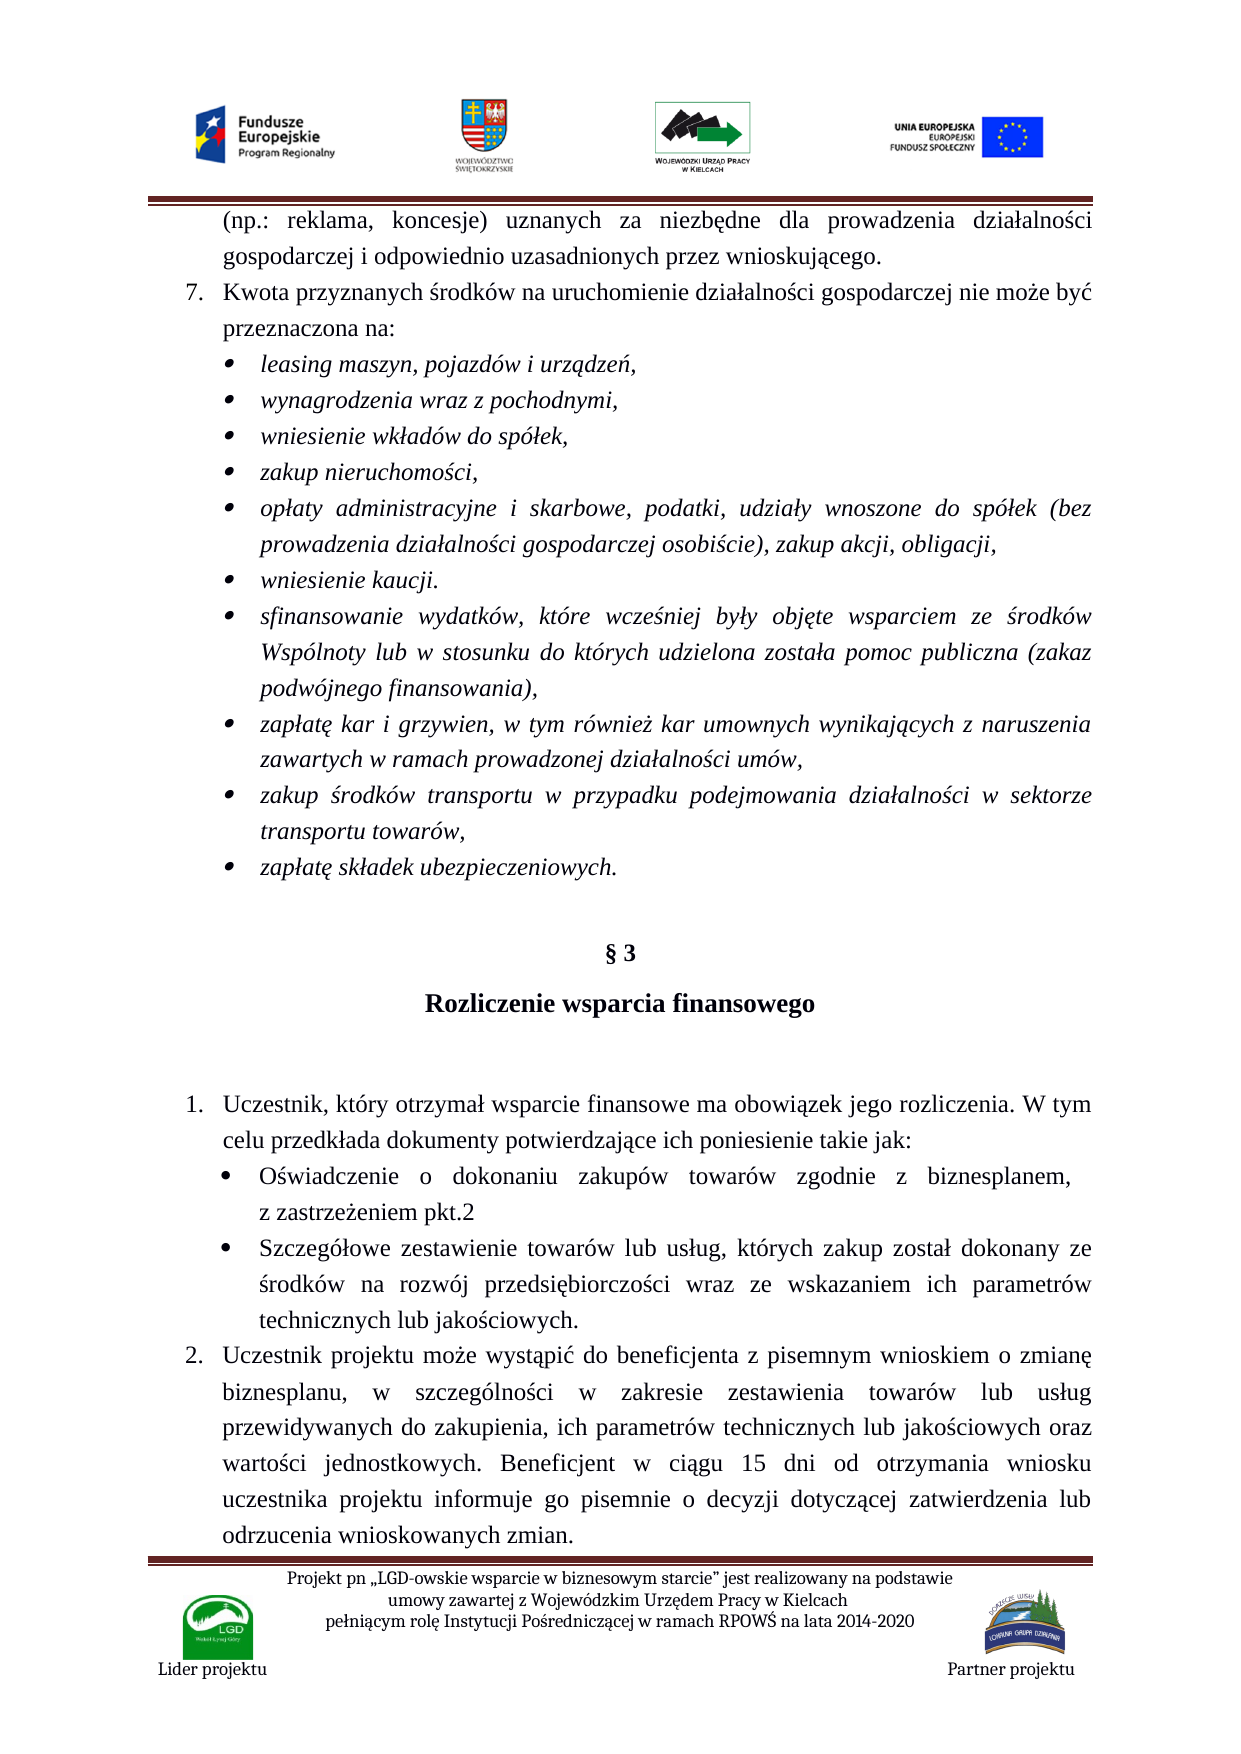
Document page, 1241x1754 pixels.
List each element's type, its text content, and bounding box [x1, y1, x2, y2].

list Szczegółowe zestawienie towarów lub usług, których zakup został dokonany ze środków na rozwój przedsiębiorczości wraz ze wskazaniem ich parametrów technicznych lub jakościowych. [221, 1233, 1093, 1333]
text § 3 [148, 938, 1093, 967]
list wniesienie wkładów do spółek, [223, 421, 1093, 450]
list Oświadczenie o dokonaniu zakupów towarów zgodnie z biznesplanem, z zastrzeżeniem pkt.2 [221, 1161, 1093, 1226]
picture [978, 1583, 1071, 1660]
list opłaty administracyjne i skarbowe, podatki, udziały wnoszone do spółek (bez prowadzenia działalności gospodarczej osobiście), zakup akcji, obligacji, [223, 493, 1093, 558]
list Kwota przyznanych środków na uruchomienie działalności gospodarczej nie może być przeznaczona na: [185, 277, 1093, 342]
list Uczestnik, który otrzymał wsparcie finansowe ma obowiązek jego rozliczenia. W tym celu przedkłada dokumenty potwierdzające ich poniesienie takie jak: [185, 1089, 1093, 1154]
list sfinansowanie wydatków, które wcześniej były objęte wsparciem ze środków Wspólnoty lub w stosunku do których udzielona została pomoc publiczna (zakaz podwójnego finansowania), [223, 601, 1093, 701]
list Uczestnik projektu może wystąpić do beneficjenta z pisemnym wnioskiem o zmianę biznesplanu, w szczególności w zakresie zestawienia towarów lub usług przewidywanych do zakupienia, ich parametrów technicznych lub jakościowych oraz wartości jednostkowych. Beneficjent w ciągu 15 dni od otrzymania wniosku uczestnika projektu informuje go pisemnie o decyzji dotyczącej zatwierdzenia lub odrzucenia wnioskowanych zmian. [185, 1341, 1093, 1549]
list zakup środków transportu w przypadku podejmowania działalności w sektorze transportu towarów, [223, 781, 1093, 845]
list zapłatę składek ubezpieczeniowych. [223, 852, 1093, 881]
list leasing maszyn, pojazdów i urządzeń, [223, 349, 1093, 378]
picture [147, 73, 1093, 194]
text Rozliczenie wsparcia finansowego [148, 987, 1093, 1019]
list zapłatę kar i grzywien, w tym również kar umownych wynikających z naruszenia zawartych w ramach prowadzonej działalności umów, [223, 709, 1093, 773]
picture [182, 1595, 254, 1660]
list zakup nieruchomości, [223, 457, 1093, 486]
list wynagrodzenia wraz z pochodnymi, [223, 385, 1093, 414]
list wniesienie kaucji. [223, 565, 1093, 594]
